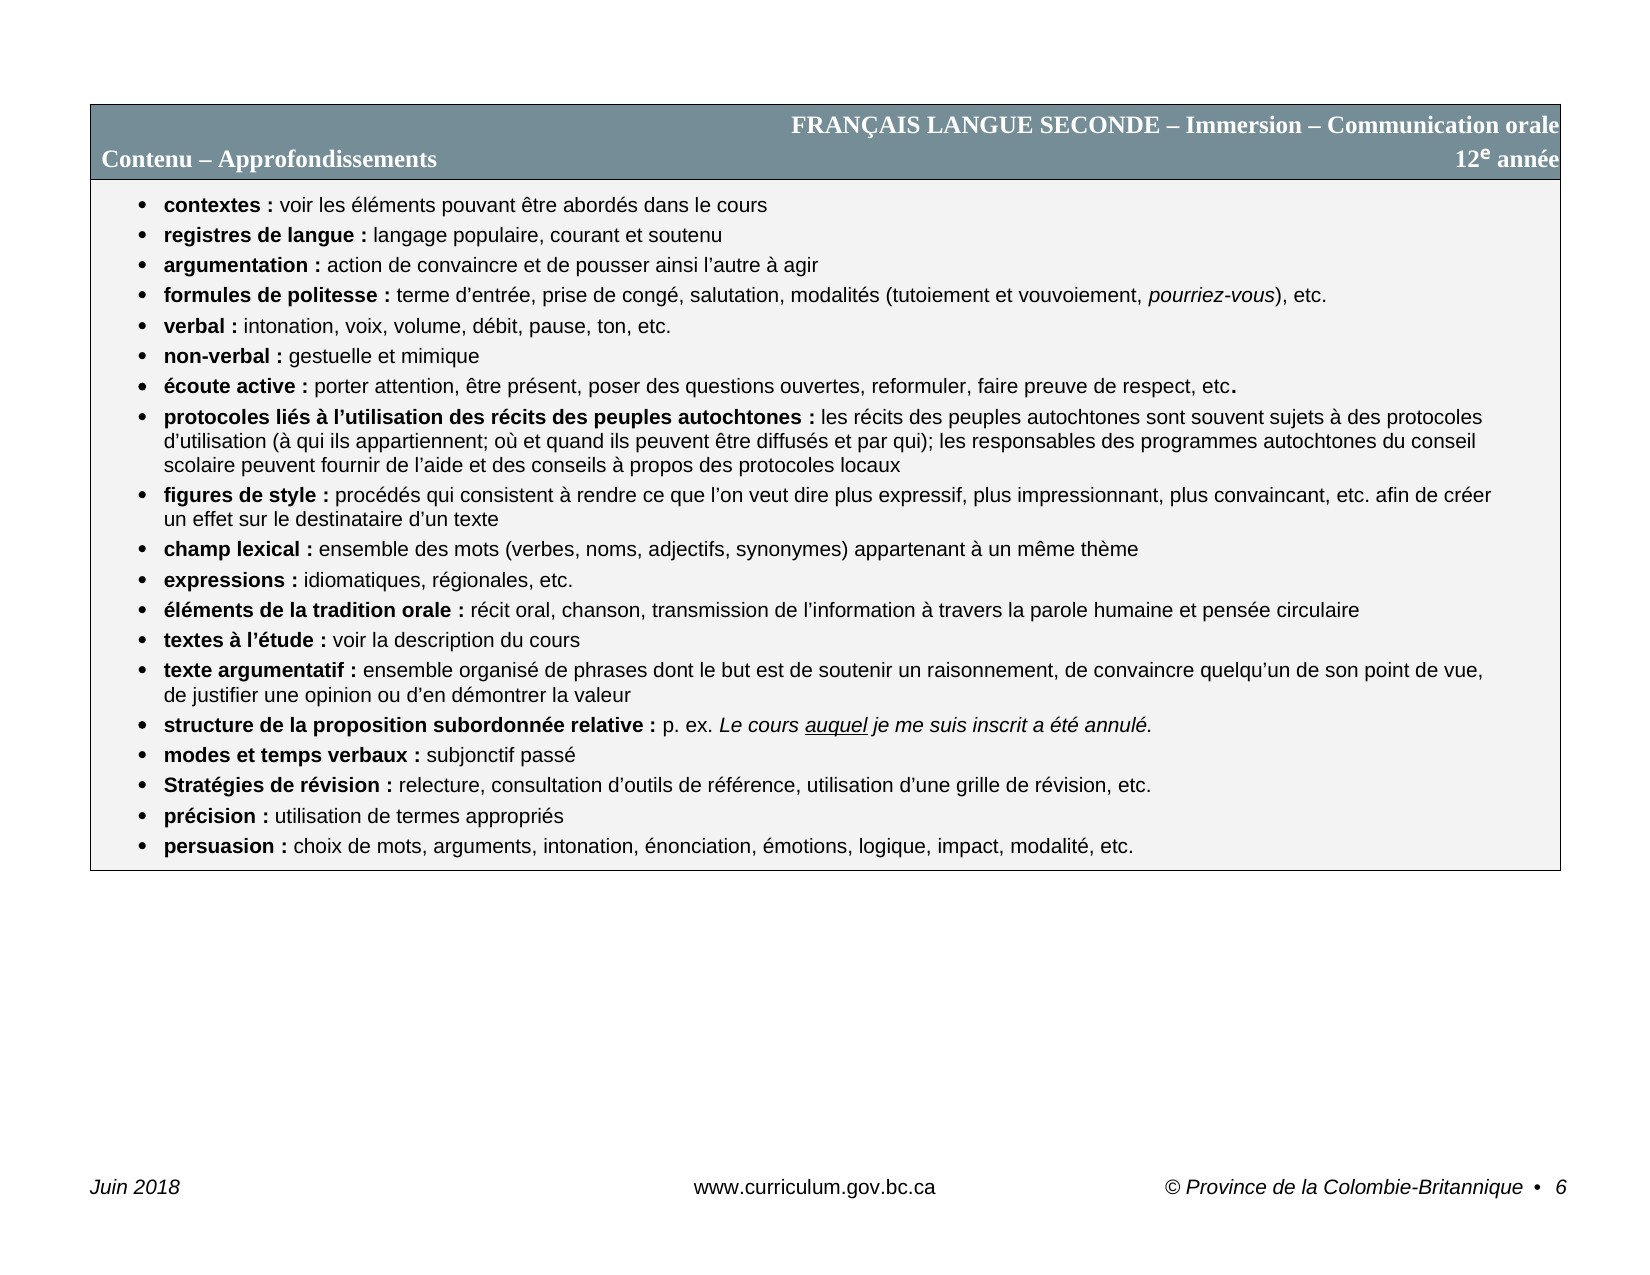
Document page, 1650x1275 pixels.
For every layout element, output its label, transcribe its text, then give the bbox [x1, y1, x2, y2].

table_cell contextes : voir les éléments pouvant être abordés dans le cours registres de langue : langage populaire, courant et soutenu argumentation : action de convaincre et de pousser ainsi l’autre à agir formules de politesse : terme d’entrée, prise de congé, salutation, modalités (tutoiement et vouvoiement, pourriez-vous), etc. verbal : intonation, voix, volume, débit, pause, ton, etc. non-verbal : gestuelle et mimique écoute active : porter attention, être présent, poser des questions ouvertes, reformuler, faire preuve de respect, etc. protocoles liés à l’utilisation des récits des peuples autochtones : les récits des peuples autochtones sont souvent sujets à des protocoles d’utilisation (à qui ils appartiennent; où et quand ils peuvent être diffusés et par qui); les responsables des programmes autochtones du conseil scolaire peuvent fournir de l’aide et des conseils à propos des protocoles locaux figures de style : procédés qui consistent à rendre ce que l’on veut dire plus expressif, plus impressionnant, plus convaincant, etc. afin de créer un effet sur le destinataire d’un texte champ lexical : ensemble des mots (verbes, noms, adjectifs, synonymes) appartenant à un même thème expressions : idiomatiques, régionales, etc. éléments de la tradition orale : récit oral, chanson, transmission de l’information à travers la parole humaine et pensée circulaire textes à l’étude : voir la description du cours texte argumentatif : ensemble organisé de phrases dont le but est de soutenir un raisonnement, de convaincre quelqu’un de son point de vue, de justifier une opinion ou d’en démontrer la valeur structure de la proposition subordonnée relative : p. ex. Le cours auquel je me suis inscrit a été annulé. modes et temps verbaux : subjonctif passé Stratégies de révision : relecture, consultation d’outils de référence, utilisation d’une grille de révision, etc. précision : utilisation de termes appropriés persuasion : choix de mots, arguments, intonation, énonciation, émotions, logique, impact, modalité, etc. [91, 180, 1560, 870]
table_header FRANÇAIS LANGUE SECONDE – Immersion – Communication orale Contenu – Approfondissements 12e année [91, 105, 1560, 179]
